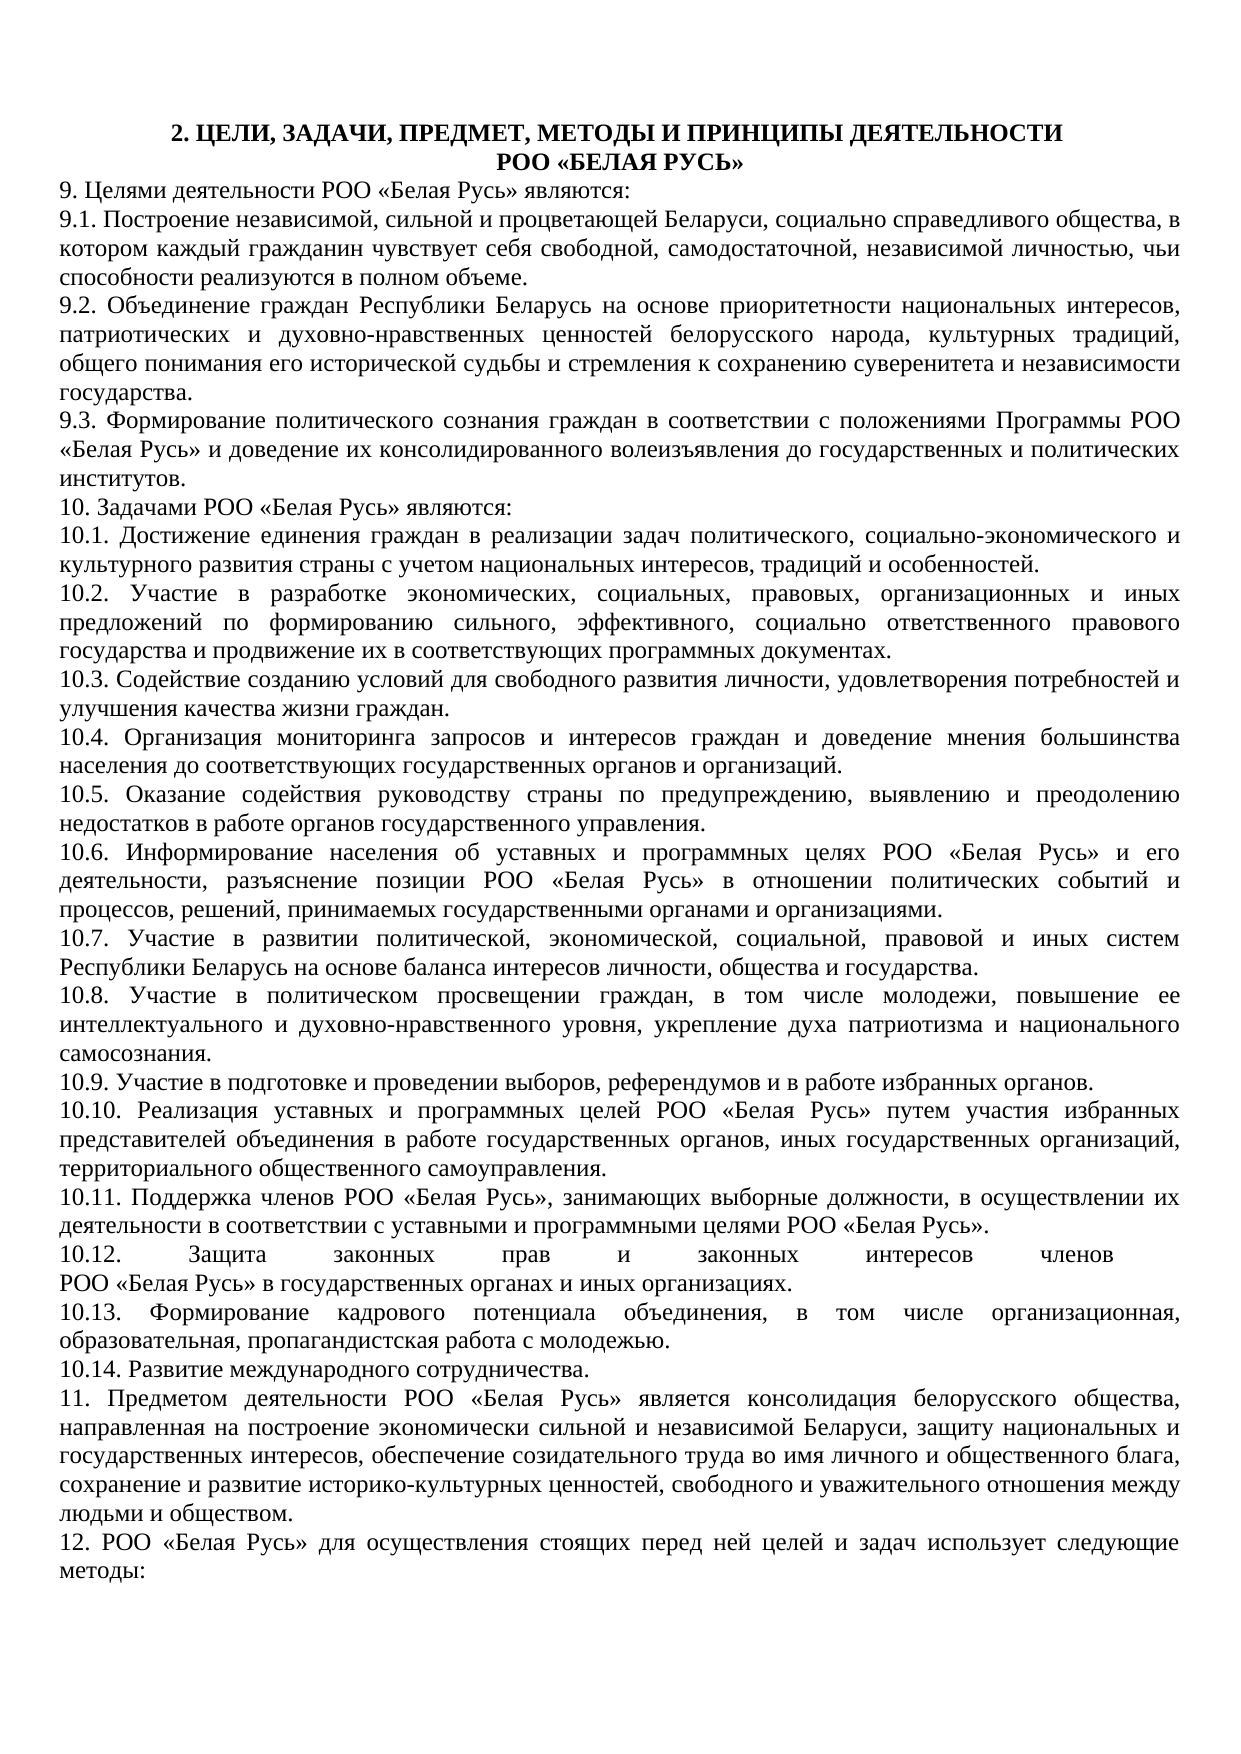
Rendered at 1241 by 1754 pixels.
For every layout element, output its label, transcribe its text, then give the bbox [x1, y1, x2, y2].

text 10.13. Формирование кадрового потенциала объединения, в том числе организационная, образовательная, пропагандистская работа с молодежью. [59, 1297, 1181, 1354]
text 10. Задачами РОО «Белая Русь» являются: [59, 492, 1181, 521]
text 10.12. Защита законных прав и законных интересов членов РОО «Белая Русь» в государственных органах и иных организациях. [59, 1239, 1181, 1297]
text 11. Предметом деятельности РОО «Белая Русь» является консолидация белорусского общества, направленная на построение экономически сильной и независимой Беларуси, защиту национальных и государственных интересов, обеспечение созидательного труда во имя личного и общественного блага, сохранение и развитие историко-культурных ценностей, свободного и уважительного отношения между людьми и обществом. [59, 1383, 1181, 1527]
text 9.2. Объединение граждан Республики Беларусь на основе приоритетности национальных интересов, патриотических и духовно-нравственных ценностей белорусского народа, культурных традиций, общего понимания его исторической судьбы и стремления к сохранению суверенитета и независимости государства. [59, 291, 1181, 406]
text 10.3. Содействие созданию условий для свободного развития личности, удовлетворения потребностей и улучшения качества жизни граждан. [59, 664, 1181, 722]
text 10.9. Участие в подготовке и проведении выборов, референдумов и в работе избранных органов. [59, 1067, 1181, 1096]
text 10.4. Организация мониторинга запросов и интересов граждан и доведение мнения большинства населения до соответствующих государственных органов и организаций. [59, 722, 1181, 779]
text 10.2. Участие в разработке экономических, социальных, правовых, организационных и иных предложений по формированию сильного, эффективного, социально ответственного правового государства и продвижение их в соответствующих программных документах. [59, 578, 1181, 664]
text 12. РОО «Белая Русь» для осуществления стоящих перед ней целей и задач использует следующие методы: [59, 1527, 1181, 1584]
text 10.8. Участие в политическом просвещении граждан, в том числе молодежи, повышение ее интеллектуального и духовно-нравственного уровня, укрепление духа патриотизма и национального самосознания. [59, 981, 1181, 1067]
text 9.3. Формирование политического сознания граждан в соответствии с положениями Программы РОО «Белая Русь» и доведение их консолидированного волеизъявления до государственных и политических институтов. [59, 406, 1181, 492]
text 10.10. Реализация уставных и программных целей РОО «Белая Русь» путем участия избранных представителей объединения в работе государственных органов, иных государственных организаций, территориального общественного самоуправления. [59, 1096, 1181, 1182]
text 10.7. Участие в развитии политической, экономической, социальной, правовой и иных систем Республики Беларусь на основе баланса интересов личности, общества и государства. [59, 923, 1181, 981]
text 10.5. Оказание содействия руководству страны по предупреждению, выявлению и преодолению недостатков в работе органов государственного управления. [59, 779, 1181, 837]
text 10.1. Достижение единения граждан в реализации задач политического, социально-экономического и культурного развития страны с учетом национальных интересов, традиций и особенностей. [59, 521, 1181, 578]
text 10.6. Информирование населения об уставных и программных целях РОО «Белая Русь» и его деятельности, разъяснение позиции РОО «Белая Русь» в отношении политических событий и процессов, решений, принимаемых государственными органами и организациями. [59, 837, 1181, 923]
text 9.1. Построение независимой, сильной и процветающей Беларуси, социально справедливого общества, в котором каждый гражданин чувствует себя свободной, самодостаточной, независимой личностью, чьи способности реализуются в полном объеме. [59, 204, 1181, 291]
text 10.14. Развитие международного сотрудничества. [59, 1354, 1181, 1383]
text 10.11. Поддержка членов РОО «Белая Русь», занимающих выборные должности, в осуществлении их деятельности в соответствии с уставными и программными целями РОО «Белая Русь». [59, 1182, 1181, 1239]
text 2. ЦЕЛИ, ЗАДАЧИ, ПРЕДМЕТ, МЕТОДЫ И ПРИНЦИПЫ ДЕЯТЕЛЬНОСТИ РОО «БЕЛАЯ РУСЬ» [59, 118, 1181, 176]
text 9. Целями деятельности РОО «Белая Русь» являются: [59, 176, 1181, 204]
